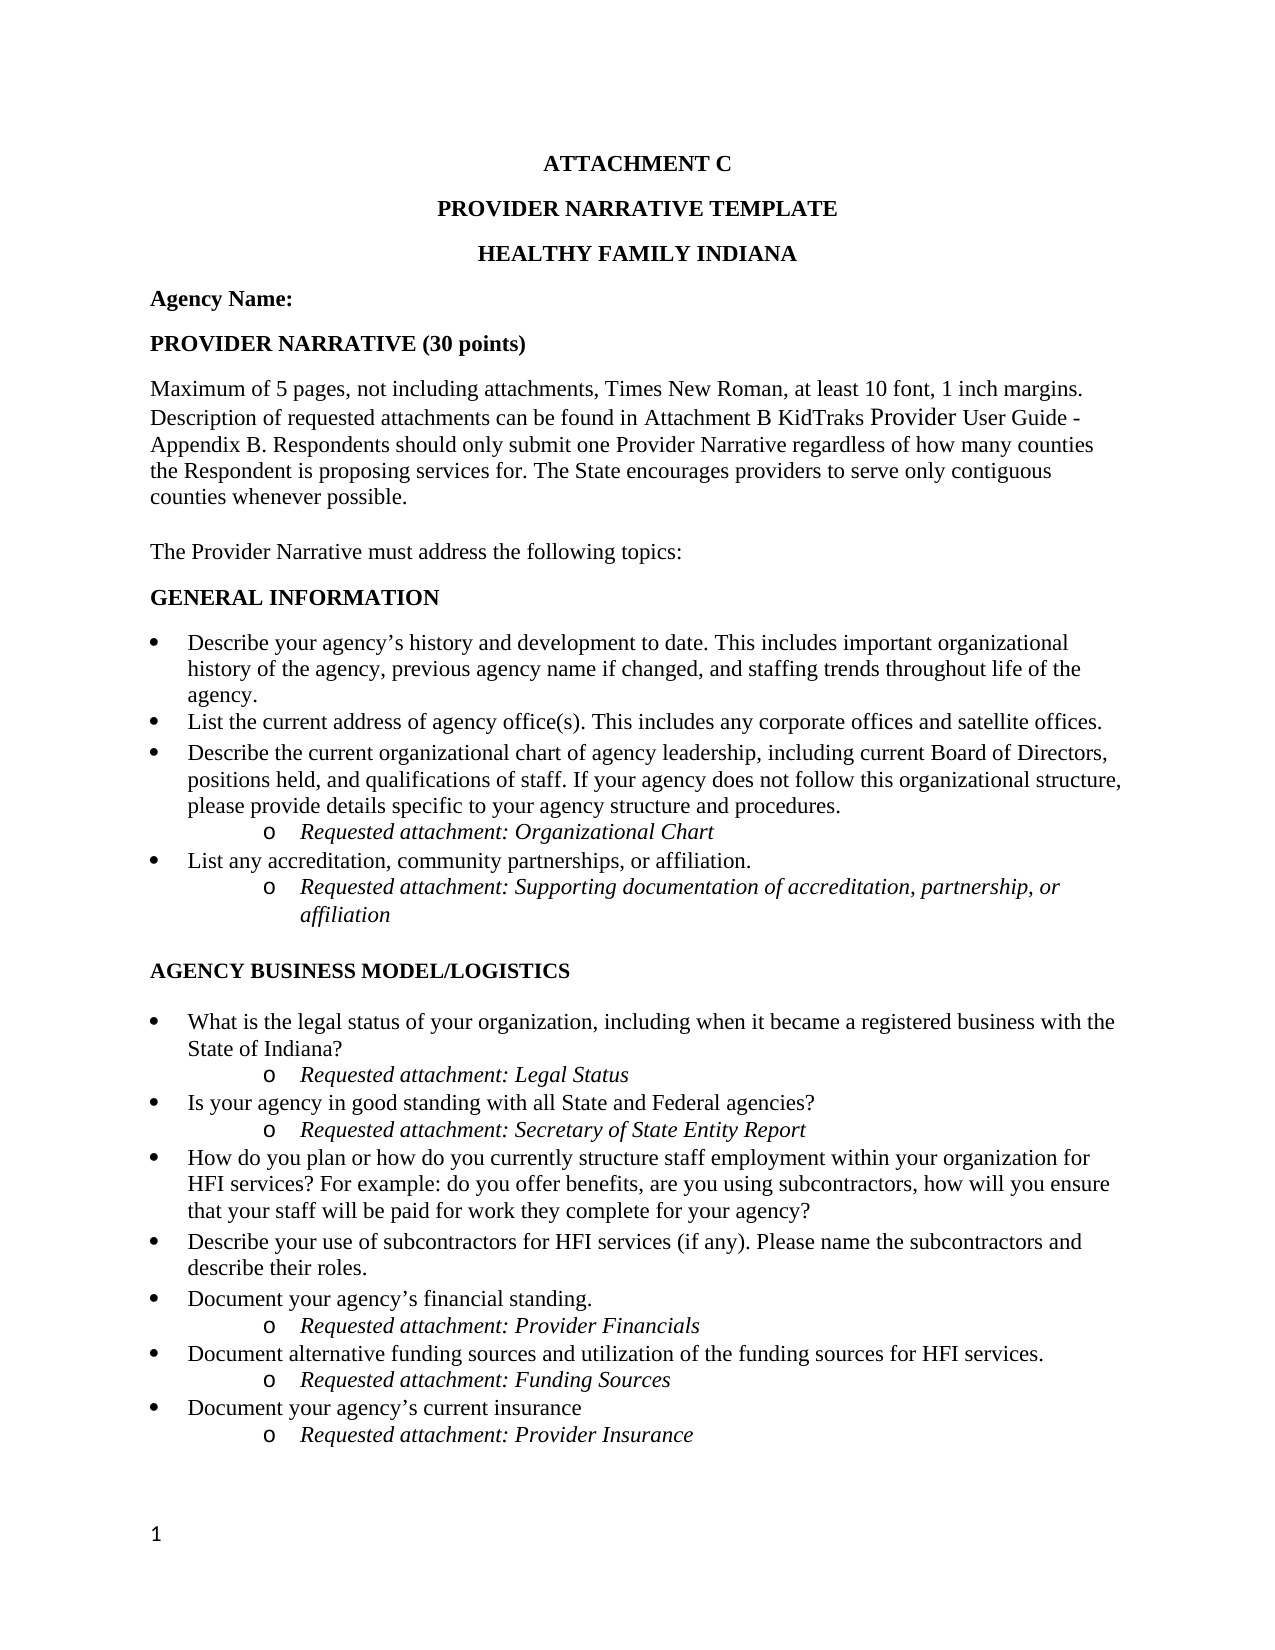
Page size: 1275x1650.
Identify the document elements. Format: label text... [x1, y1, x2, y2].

list How do you plan or how do you currently structure staff employment within your organization for HFI services? For example: do you offer benefits, are you using subcontractors, how will you ensure that your staff will be paid for work they complete for your agency? [150, 1144, 1125, 1223]
list Requested attachment: Supporting documentation of accreditation, partnership, or affiliation [262, 873, 1125, 928]
list Requested attachment: Secretary of State Entity Report [262, 1116, 1125, 1144]
text Agency Name: [150, 285, 1125, 312]
text PROVIDER NARRATIVE (30 points) [150, 330, 1125, 357]
text Maximum of 5 pages, not including attachments, Times New Roman, at least 10 font, 1 inch margins. Description of requested attachments can be found in Attachment B KidTraks Provider User Guide - Appendix B. Respondents should only submit one Provider Narrative regardless of how many counties the Respondent is proposing services for. The State encourages providers to serve only contiguous counties whenever possible. [150, 376, 1125, 538]
list What is the legal status of your organization, including when it became a registered business with the State of Indiana? [150, 1008, 1125, 1061]
list Document your agency’s current insurance [150, 1394, 1125, 1421]
text The Provider Narrative must address the following topics: [150, 538, 1125, 565]
list Requested attachment: Legal Status [262, 1061, 1125, 1089]
text PROVIDER NARRATIVE TEMPLATE [150, 195, 1125, 221]
list Requested attachment: Provider Insurance [262, 1421, 1125, 1449]
list Describe the current organizational chart of agency leadership, including current Board of Directors, positions held, and qualifications of staff. If your agency does not follow this organizational structure, please provide details specific to your agency structure and procedures. [150, 739, 1125, 818]
list Requested attachment: Organizational Chart [262, 818, 1125, 847]
list Describe your agency’s history and development to date. This includes important organizational history of the agency, previous agency name if changed, and staffing trends throughout life of the agency. [150, 629, 1125, 708]
list Document alternative funding sources and utilization of the funding sources for HFI services. [150, 1340, 1125, 1366]
text GENERAL INFORMATION [150, 583, 1125, 610]
list Is your agency in good standing with all State and Federal agencies? [150, 1089, 1125, 1116]
text ATTACHMENT C [150, 150, 1125, 176]
list List the current address of agency office(s). This includes any corporate offices and satellite offices. [150, 708, 1125, 734]
list Requested attachment: Provider Financials [262, 1312, 1125, 1340]
list List any accreditation, community partnerships, or affiliation. [150, 847, 1125, 873]
text HEALTHY FAMILY INDIANA [150, 240, 1125, 267]
list Document your agency’s financial standing. [150, 1285, 1125, 1312]
list Describe your use of subcontractors for HFI services (if any). Please name the subcontractors and describe their roles. [150, 1228, 1125, 1281]
text AGENCY BUSINESS MODEL/LOGISTICS [150, 958, 1125, 983]
list Requested attachment: Funding Sources [262, 1366, 1125, 1394]
